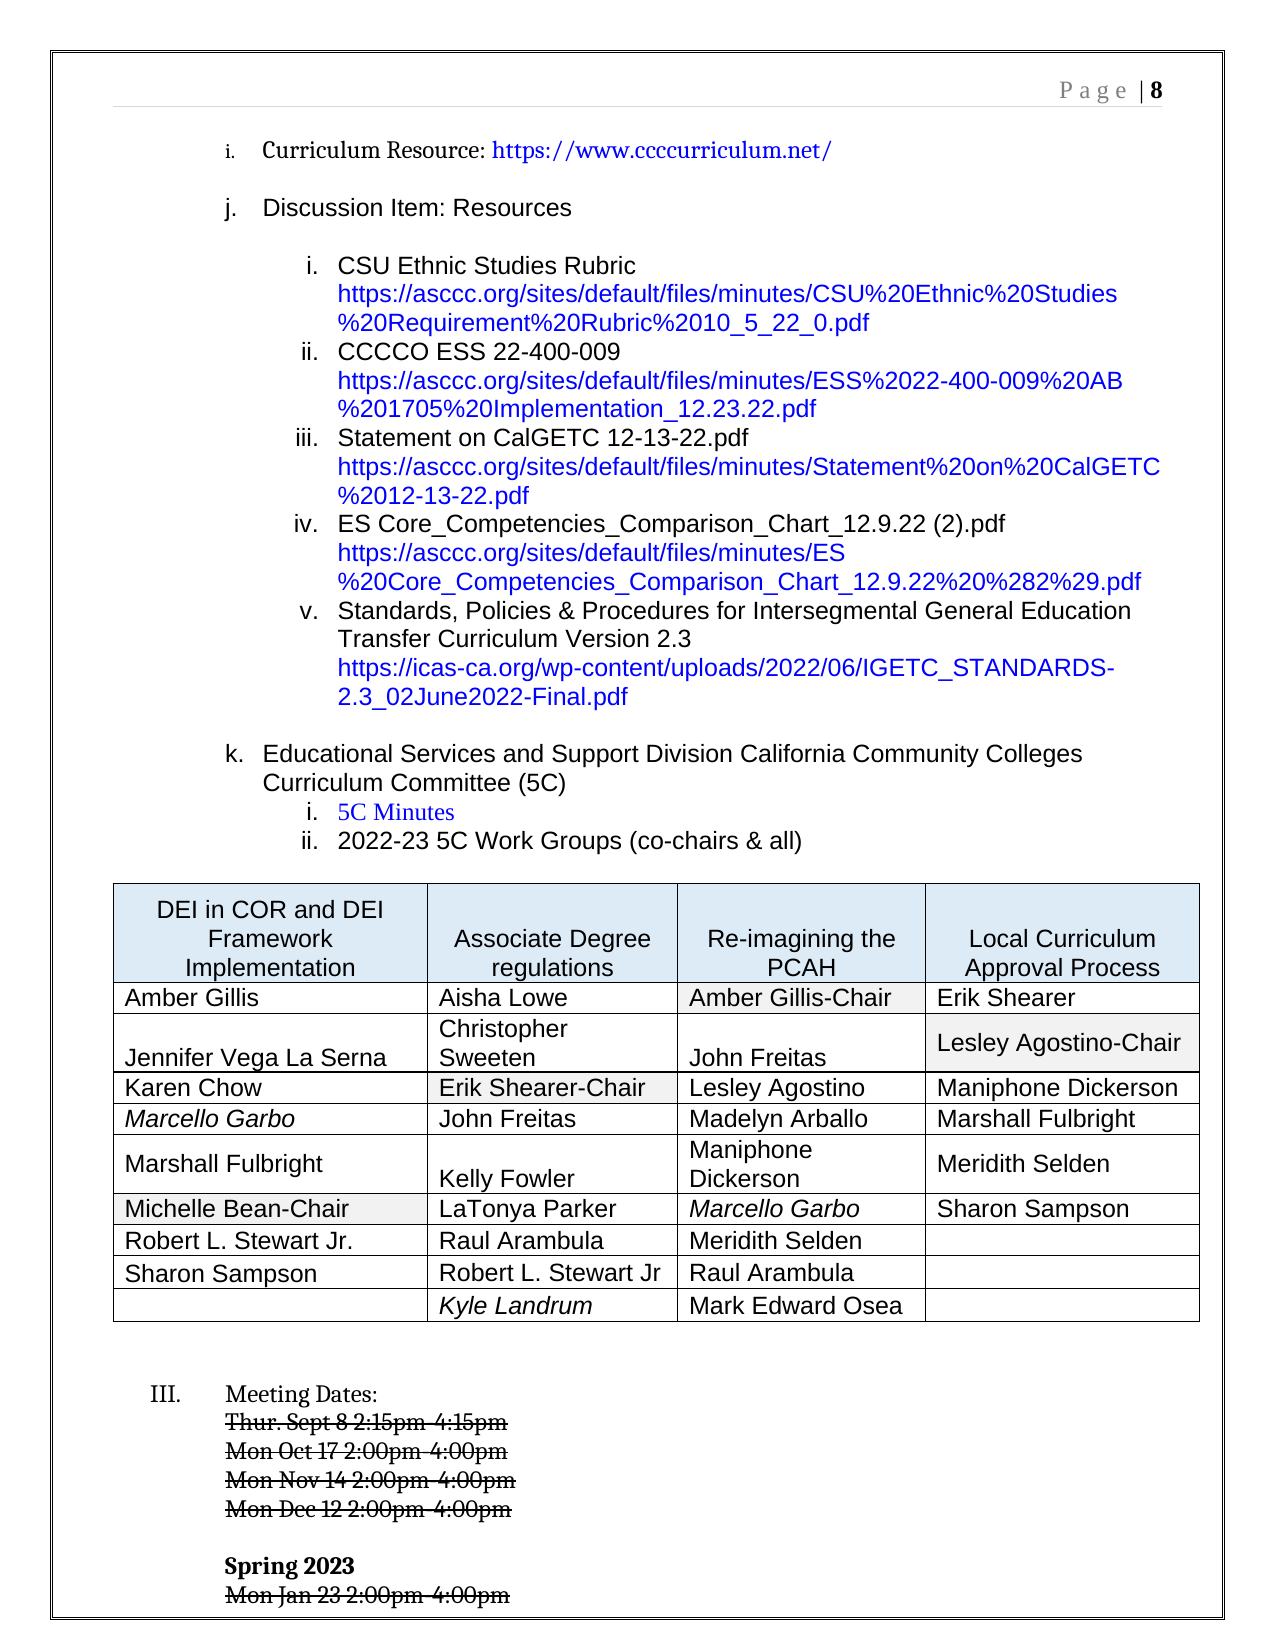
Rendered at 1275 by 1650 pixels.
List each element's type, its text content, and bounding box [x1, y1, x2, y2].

text Mon Nov 14 2:00pm-4:00pm [225, 1466, 1162, 1494]
text Spring 2023 [225, 1552, 1162, 1581]
table_cell [926, 1225, 1199, 1255]
text https://asccc.org/sites/default/files/minutes/Statement%20on%20CalGETC%2012-13-22.pdf [337, 452, 1162, 509]
list CSU Ethnic Studies Rubric [319, 251, 1162, 279]
list Standards, Policies & Procedures for Intersegmental General Education Transfer Curriculum Version 2.3 https://icas-ca.org/wp-content/uploads/2022/06/IGETC_STANDARDS-2.3_02June2022-Final.pdf [319, 596, 1162, 711]
table_cell Maniphone Dickerson [926, 1073, 1199, 1103]
table_cell Karen Chow [114, 1073, 427, 1103]
table_cell Jennifer Vega La Serna [114, 1014, 427, 1071]
table_cell Christopher Sweeten [428, 1014, 677, 1071]
table_cell LaTonya Parker [428, 1194, 677, 1224]
list Statement on CalGETC 12-13-22.pdf [319, 423, 1162, 452]
text Thur. Sept 8 2:15pm-4:15pm [225, 1408, 1162, 1437]
table_cell John Freitas [678, 1014, 925, 1071]
list Curriculum Resource: https://www.ccccurriculum.net/ [225, 136, 1162, 164]
table_cell Marshall Fulbright [926, 1104, 1199, 1134]
table_cell Kyle Landrum [428, 1289, 677, 1321]
table_cell [926, 1289, 1199, 1321]
table_cell [114, 1289, 427, 1321]
list 5C Minutes [319, 797, 1162, 826]
table_cell Erik Shearer-Chair [428, 1073, 677, 1103]
table_cell Lesley Agostino-Chair [926, 1014, 1199, 1071]
text Mon Jan 23 2:00pm-4:00pm [225, 1581, 1162, 1609]
table_cell Meridith Selden [678, 1225, 925, 1255]
table_cell Maniphone Dickerson [678, 1135, 925, 1192]
list Meeting Dates: [150, 1379, 1162, 1408]
table_header Local Curriculum Approval Process [926, 884, 1199, 982]
list Discussion Item: Resources [225, 193, 1162, 222]
text Mon Oct 17 2:00pm-4:00pm [225, 1437, 1162, 1466]
table_header Associate Degree regulations [428, 884, 677, 982]
table_cell Raul Arambula [428, 1225, 677, 1255]
table_cell [926, 1256, 1199, 1288]
table_cell Lesley Agostino [678, 1073, 925, 1103]
text Mon Dec 12 2:00pm-4:00pm [225, 1494, 1162, 1523]
table_cell Michelle Bean-Chair [114, 1194, 427, 1224]
table_cell Marcello Garbo [114, 1104, 427, 1134]
table_header Re-imagining the PCAH [678, 884, 925, 982]
list CCCCO ESS 22-400-009 [319, 337, 1162, 366]
list 2022-23 5C Work Groups (co-chairs & all) [319, 826, 1162, 854]
text https://asccc.org/sites/default/files/minutes/ESS%2022-400-009%20AB%201705%20Implementation_12.23.22.pdf [337, 366, 1162, 423]
text https://asccc.org/sites/default/files/minutes/CSU%20Ethnic%20Studies%20Requirement%20Rubric%2010_5_22_0.pdf [337, 279, 1162, 337]
table_cell Amber Gillis-Chair [678, 983, 925, 1013]
table_cell Kelly Fowler [428, 1135, 677, 1192]
table_cell Sharon Sampson [114, 1256, 427, 1288]
table_cell John Freitas [428, 1104, 677, 1134]
table_cell Mark Edward Osea [678, 1289, 925, 1321]
table_cell Aisha Lowe [428, 983, 677, 1013]
table_cell Meridith Selden [926, 1135, 1199, 1192]
list ES Core_Competencies_Comparison_Chart_12.9.22 (2).pdf [319, 509, 1162, 538]
table_cell Madelyn Arballo [678, 1104, 925, 1134]
table_cell Robert L. Stewart Jr. [114, 1225, 427, 1255]
table_cell Erik Shearer [926, 983, 1199, 1013]
table_cell Sharon Sampson [926, 1194, 1199, 1224]
table_cell Raul Arambula [678, 1256, 925, 1288]
table_cell Marshall Fulbright [114, 1135, 427, 1192]
text https://asccc.org/sites/default/files/minutes/ES%20Core_Competencies_Comparison_Chart_12.9.22%20%282%29.pdf [337, 538, 1162, 596]
table_cell Marcello Garbo [678, 1194, 925, 1224]
table_header DEI in COR and DEI Framework Implementation [114, 884, 427, 982]
table_cell Amber Gillis [114, 983, 427, 1013]
table_cell Robert L. Stewart Jr [428, 1256, 677, 1288]
list Educational Services and Support Division California Community Colleges Curriculum Committee (5C) [225, 739, 1162, 797]
